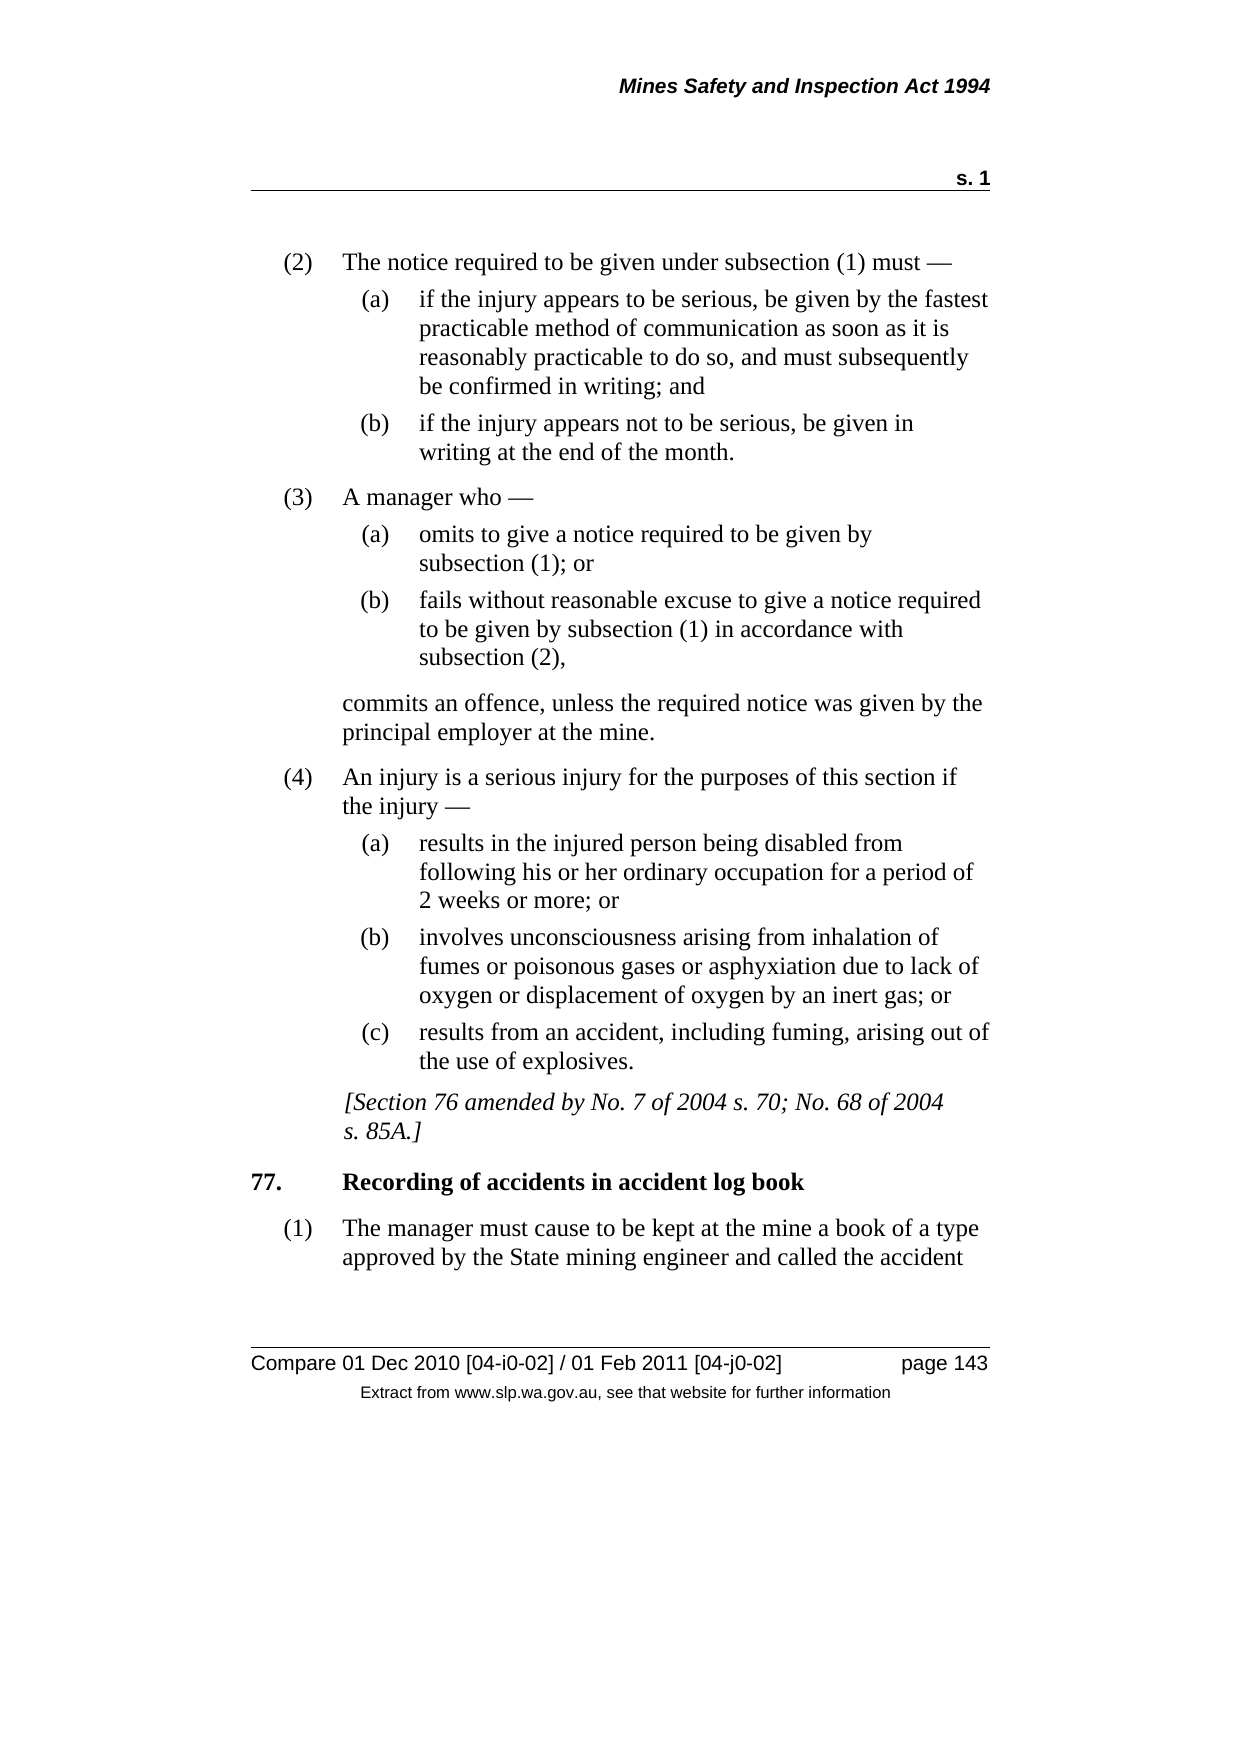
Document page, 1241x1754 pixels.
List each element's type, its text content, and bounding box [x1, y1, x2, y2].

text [251, 1213, 990, 1270]
text (a) if the injury appears to be serious, be given by the fastest practicable method of communication as soon as it is reasonably practicable to do so, and must subsequently be confirmed in writing; and [251, 284, 990, 399]
text [Section 76 amended by No. 7 of 2004 s. 70; No. 68 of 2004 s. 85A.] [251, 1087, 990, 1144]
text (4) An injury is a serious injury for the purposes of this section if the injury — [251, 762, 990, 819]
text commits an offence, unless the required notice was given by the principal employer at the mine. [251, 688, 990, 745]
subtitle 77. Recording of accidents in accident log book [251, 1167, 990, 1196]
text (3) A manager who — [251, 482, 990, 511]
text (2) The notice required to be given under subsection (1) must — [251, 247, 990, 276]
text (b) if the injury appears not to be serious, be given in writing at the end of the month. [251, 408, 990, 465]
text (a) results in the injured person being disabled from following his or her ordinary occupation for a period of 2 weeks or more; or [251, 828, 990, 914]
text (c) results from an accident, including fuming, arising out of the use of explosives. [251, 1017, 990, 1074]
text (b) fails without reasonable excuse to give a notice required to be given by subsection (1) in accordance with subsection (2), [251, 585, 990, 671]
text (b) involves unconsciousness arising from inhalation of fumes or poisonous gases or asphyxiation due to lack of oxygen or displacement of oxygen by an inert gas; or [251, 922, 990, 1009]
text (a) omits to give a notice required to be given by subsection (1); or [251, 519, 990, 577]
